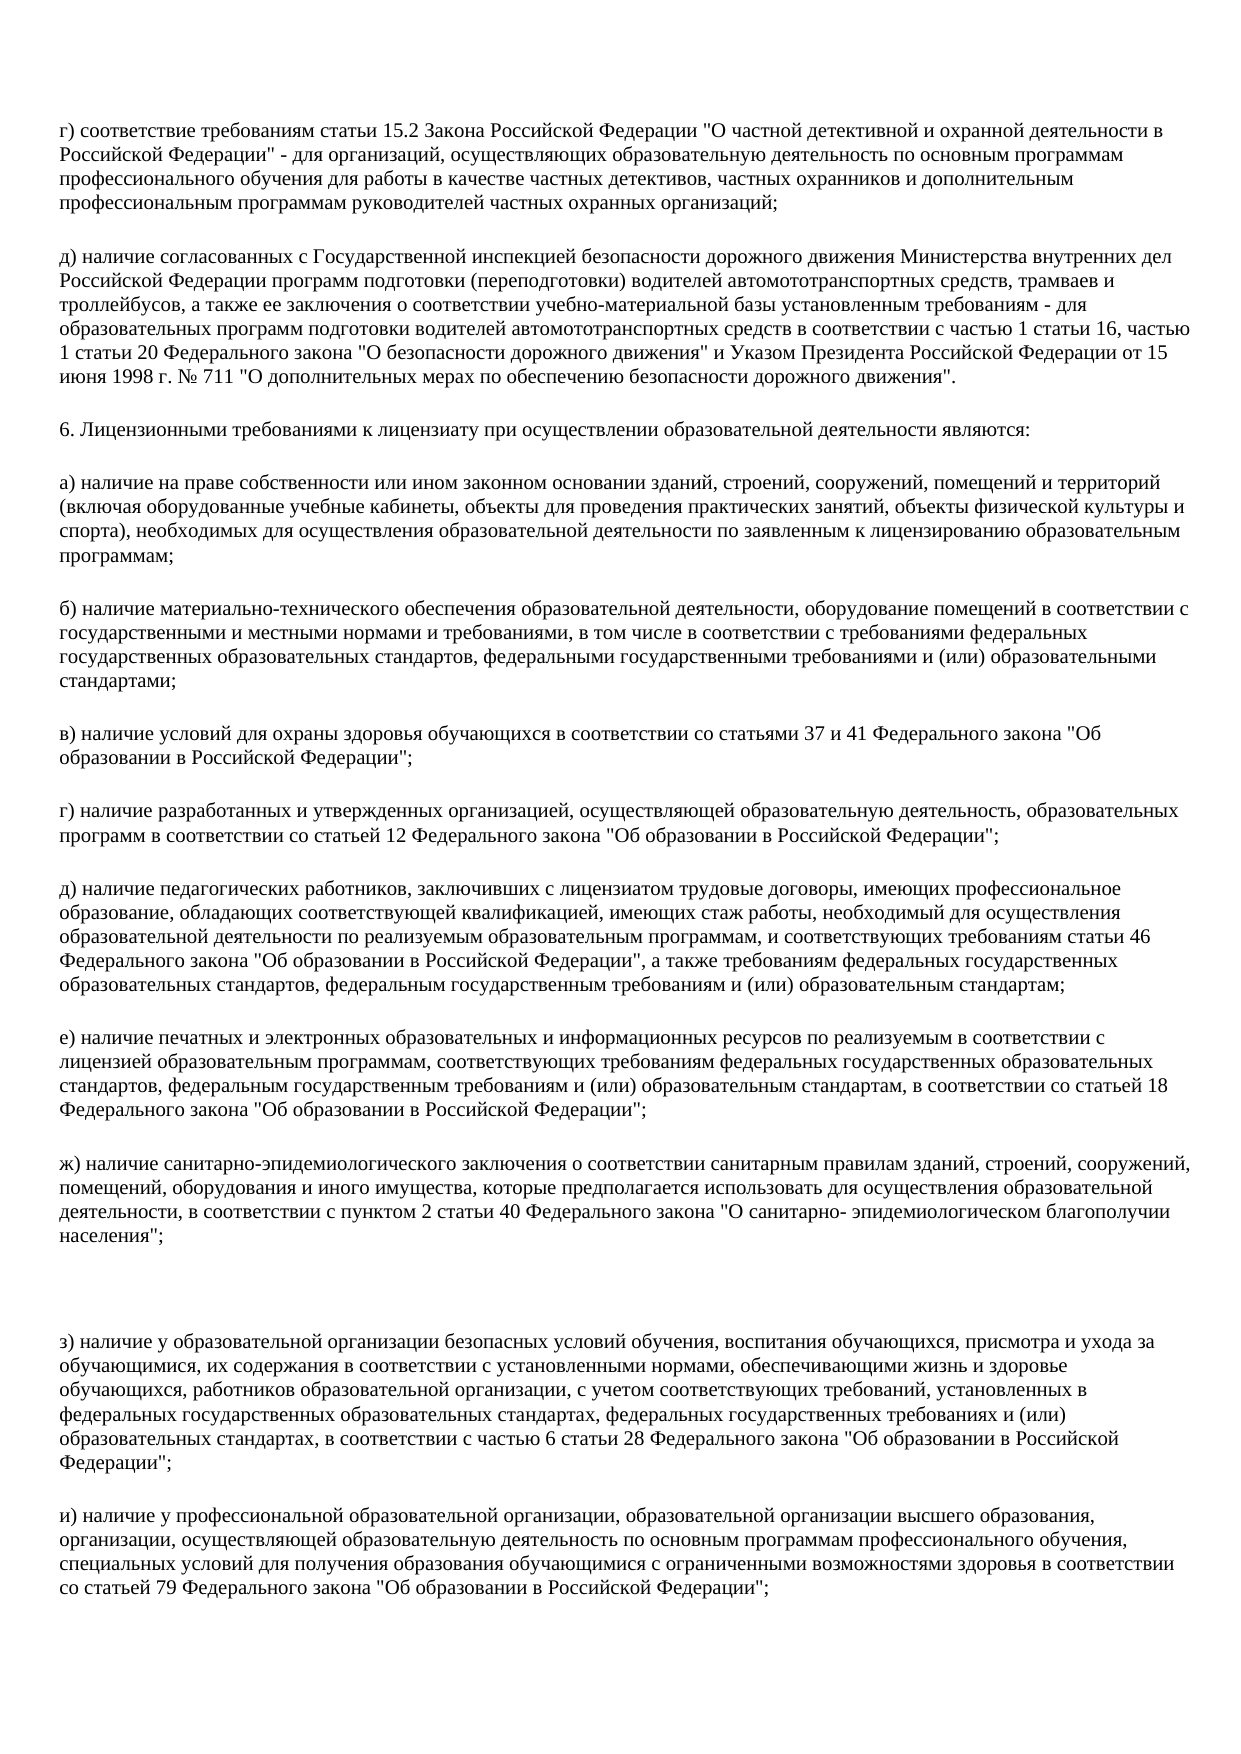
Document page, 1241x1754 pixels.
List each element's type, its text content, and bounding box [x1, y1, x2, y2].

text е) наличие печатных и электронных образовательных и информационных ресурсов по реализуемым в соответствии с лицензией образовательным программам, соответствующих требованиям федеральных государственных образовательных стандартов, федеральным государственным требованиям и (или) образовательным стандартам, в соответствии со статьей 18 Федерального закона "Об образовании в Российской Федерации"; [59, 1025, 1197, 1121]
text г) соответствие требованиям статьи 15.2 Закона Российской Федерации "О частной детективной и охранной деятельности в Российской Федерации" - для организаций, осуществляющих образовательную деятельность по основным программам профессионального обучения для работы в качестве частных детективов, частных охранников и дополнительным профессиональным программам руководителей частных охранных организаций; [59, 118, 1197, 214]
text в) наличие условий для охраны здоровья обучающихся в соответствии со статьями 37 и 41 Федерального закона "Об образовании в Российской Федерации"; [59, 721, 1197, 769]
text и) наличие у профессиональной образовательной организации, образовательной организации высшего образования, организации, осуществляющей образовательную деятельность по основным программам профессионального обучения, специальных условий для получения образования обучающимися с ограниченными возможностями здоровья в соответствии со статьей 79 Федерального закона "Об образовании в Российской Федерации"; [59, 1503, 1197, 1599]
text ж) наличие санитарно-эпидемиологического заключения о соответствии санитарным правилам зданий, строений, сооружений, помещений, оборудования и иного имущества, которые предполагается использовать для осуществления образовательной деятельности, в соответствии с пунктом 2 статьи 40 Федерального закона "О санитарно- эпидемиологическом благополучии населения"; [59, 1151, 1197, 1247]
text д) наличие педагогических работников, заключивших с лицензиатом трудовые договоры, имеющих профессиональное образование, обладающих соответствующей квалификацией, имеющих стаж работы, необходимый для осуществления образовательной деятельности по реализуемым образовательным программам, и соответствующих требованиям статьи 46 Федерального закона "Об образовании в Российской Федерации", а также требованиям федеральных государственных образовательных стандартов, федеральным государственным требованиям и (или) образовательным стандартам; [59, 876, 1197, 996]
text б) наличие материально-технического обеспечения образовательной деятельности, оборудование помещений в соответствии с государственными и местными нормами и требованиями, в том числе в соответствии с требованиями федеральных государственных образовательных стандартов, федеральными государственными требованиями и (или) образовательными стандартами; [59, 596, 1197, 692]
text г) наличие разработанных и утвержденных организацией, осуществляющей образовательную деятельность, образовательных программ в соответствии со статьей 12 Федерального закона "Об образовании в Российской Федерации"; [59, 798, 1197, 847]
text а) наличие на праве собственности или ином законном основании зданий, строений, сооружений, помещений и территорий (включая оборудованные учебные кабинеты, объекты для проведения практических занятий, объекты физической культуры и спорта), необходимых для осуществления образовательной деятельности по заявленным к лицензированию образовательным программам; [59, 470, 1197, 567]
text 6. Лицензионными требованиями к лицензиату при осуществлении образовательной деятельности являются: [59, 417, 1197, 441]
text д) наличие согласованных с Государственной инспекцией безопасности дорожного движения Министерства внутренних дел Российской Федерации программ подготовки (переподготовки) водителей автомототранспортных средств, трамваев и троллейбусов, а также ее заключения о соответствии учебно-материальной базы установленным требованиям - для образовательных программ подготовки водителей автомототранспортных средств в соответствии с частью 1 статьи 16, частью 1 статьи 20 Федерального закона "О безопасности дорожного движения" и Указом Президента Российской Федерации от 15 июня 1998 г. № 711 "О дополнительных мерах по обеспечению безопасности дорожного движения". [59, 243, 1197, 388]
text з) наличие у образовательной организации безопасных условий обучения, воспитания обучающихся, присмотра и ухода за обучающимися, их содержания в соответствии с установленными нормами, обеспечивающими жизнь и здоровье обучающихся, работников образовательной организации, с учетом соответствующих требований, установленных в федеральных государственных образовательных стандартах, федеральных государственных требованиях и (или) образовательных стандартах, в соответствии с частью 6 статьи 28 Федерального закона "Об образовании в Российской Федерации"; [59, 1329, 1197, 1474]
